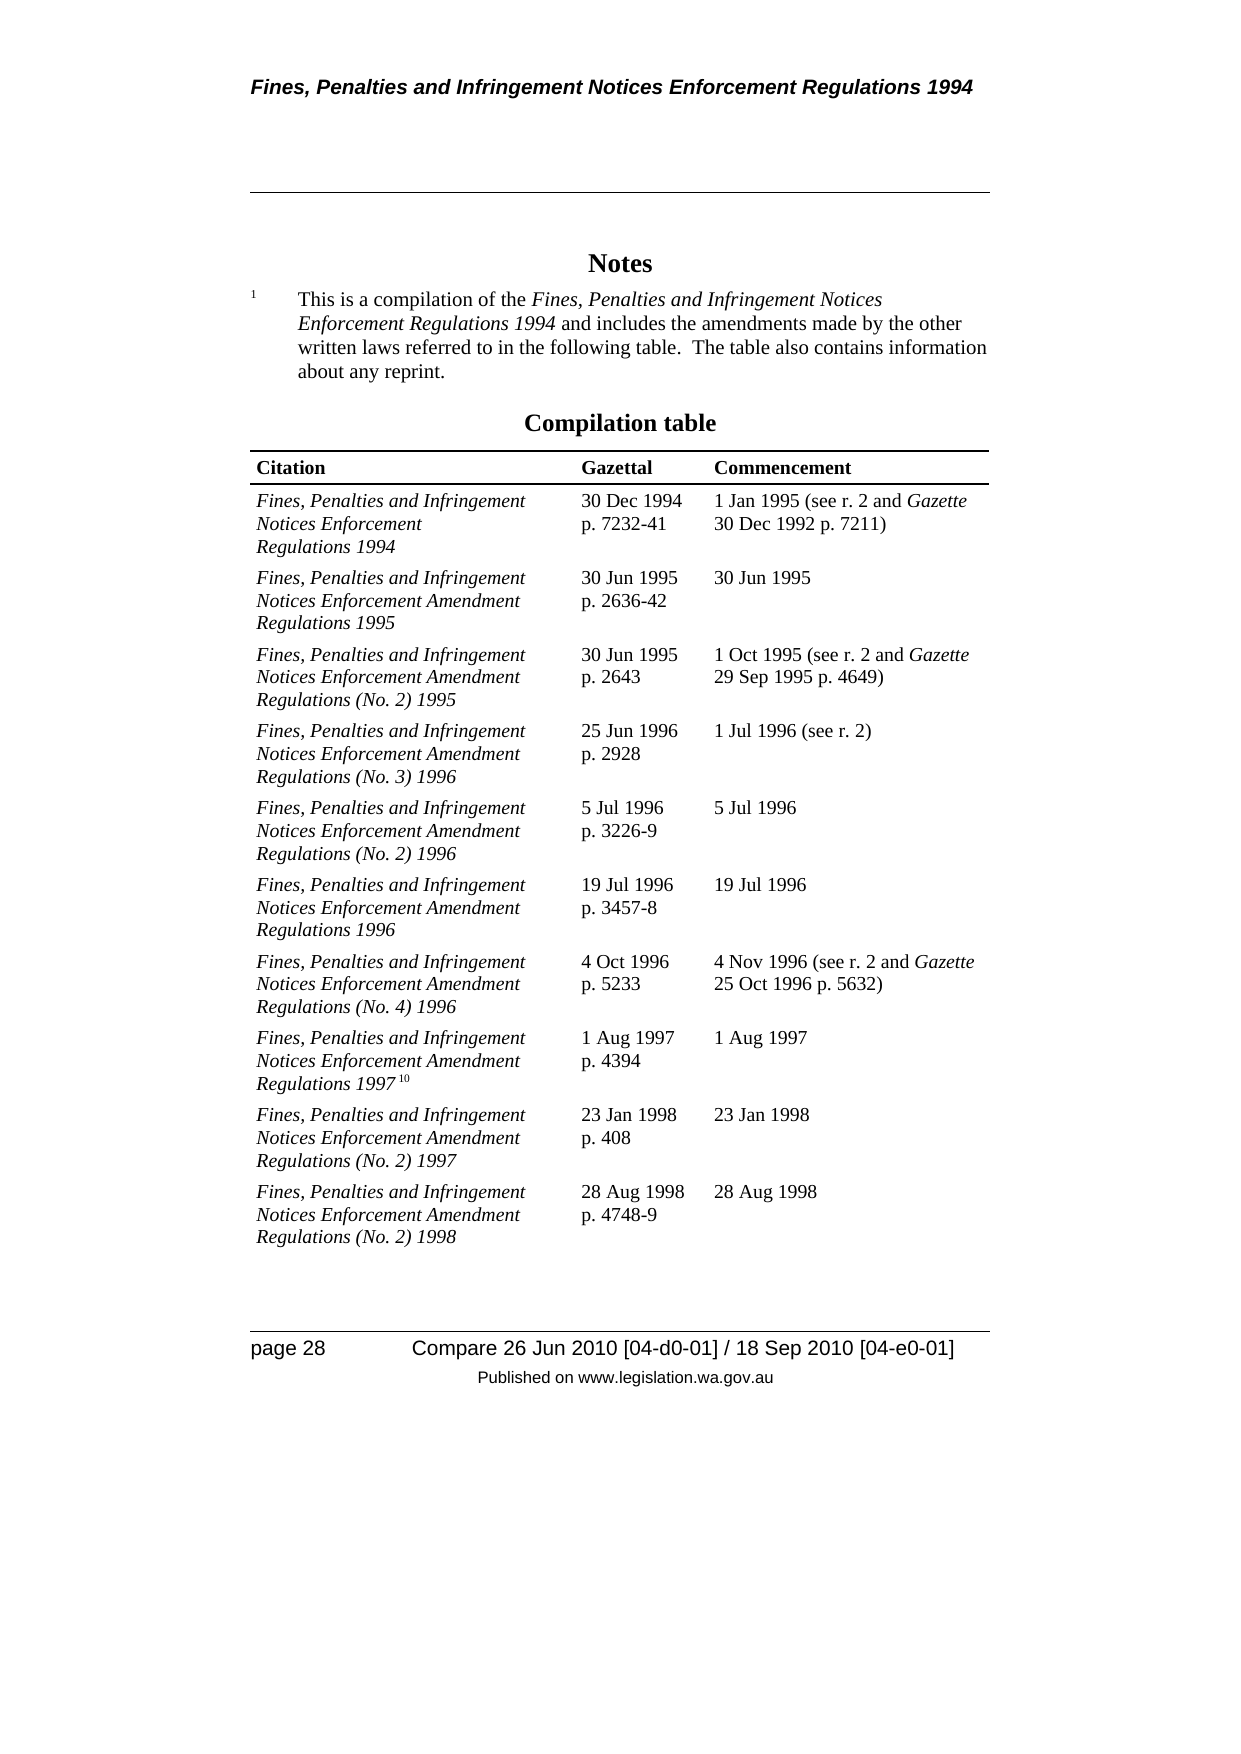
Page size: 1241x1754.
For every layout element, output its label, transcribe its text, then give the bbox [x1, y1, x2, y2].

table_cell 1 Jul 1996 (see r. 2) [708, 715, 989, 792]
table_cell 19 Jul 1996 [708, 869, 989, 945]
table_cell Fines, Penalties and Infringement Notices Enforcement Amendment Regulations (No. 2) 1997 [250, 1099, 575, 1176]
table_cell 1 Aug 1997 p. 4394 [575, 1022, 708, 1099]
table_cell Fines, Penalties and Infringement Notices Enforcement Amendment Regulations (No. 3) 1996 [250, 715, 575, 792]
table_cell Fines, Penalties and Infringement Notices Enforcement Amendment Regulations (No. 2) 1995 [250, 638, 575, 715]
table_cell 25 Jun 1996 p. 2928 [575, 715, 708, 792]
table_cell 23 Jan 1998 p. 408 [575, 1099, 708, 1176]
table_cell 23 Jan 1998 [708, 1099, 989, 1176]
table_cell 28 Aug 1998 p. 4748-9 [575, 1176, 708, 1252]
table_cell 19 Jul 1996 p. 3457-8 [575, 869, 708, 945]
table_cell 30 Jun 1995 p. 2643 [575, 638, 708, 715]
table_cell Fines, Penalties and Infringement Notices Enforcement Amendment Regulations (No. 2) 1996 [250, 792, 575, 869]
text 1 This is a compilation of the Fines, Penalties and Infringement Notices Enforcement Regulations 1994 and includes the amendments made by the other written laws referred to in the following table. The table also contains information about any reprint. [250, 287, 990, 383]
table_cell 28 Aug 1998 [708, 1176, 989, 1252]
table_cell Fines, Penalties and Infringement Notices Enforcement Regulations 1994 [250, 485, 575, 562]
table_header Gazettal [575, 452, 708, 483]
table_cell Fines, Penalties and Infringement Notices Enforcement Amendment Regulations 1997 10 [250, 1022, 575, 1099]
table_cell 30 Jun 1995 p. 2636-42 [575, 562, 708, 638]
table_header Citation [250, 452, 575, 483]
table_cell 5 Jul 1996 p. 3226-9 [575, 792, 708, 869]
table_cell 1 Oct 1995 (see r. 2 and Gazette 29 Sep 1995 p. 4649) [708, 638, 989, 715]
table_cell 1 Jan 1995 (see r. 2 and Gazette 30 Dec 1992 p. 7211) [708, 485, 989, 562]
table_cell 30 Jun 1995 [708, 562, 989, 638]
subtitle Compilation table [250, 408, 990, 437]
table_header Commencement [708, 452, 989, 483]
table_cell 4 Oct 1996 p. 5233 [575, 945, 708, 1022]
table_cell Fines, Penalties and Infringement Notices Enforcement Amendment Regulations 1996 [250, 869, 575, 945]
table_cell Fines, Penalties and Infringement Notices Enforcement Amendment Regulations (No. 2) 1998 [250, 1176, 575, 1252]
subtitle Notes [250, 247, 990, 279]
table_cell Fines, Penalties and Infringement Notices Enforcement Amendment Regulations (No. 4) 1996 [250, 945, 575, 1022]
table_cell 1 Aug 1997 [708, 1022, 989, 1099]
table_cell Fines, Penalties and Infringement Notices Enforcement Amendment Regulations 1995 [250, 562, 575, 638]
table_cell 4 Nov 1996 (see r. 2 and Gazette 25 Oct 1996 p. 5632) [708, 945, 989, 1022]
table_cell 30 Dec 1994 p. 7232-41 [575, 485, 708, 562]
table_cell 5 Jul 1996 [708, 792, 989, 869]
